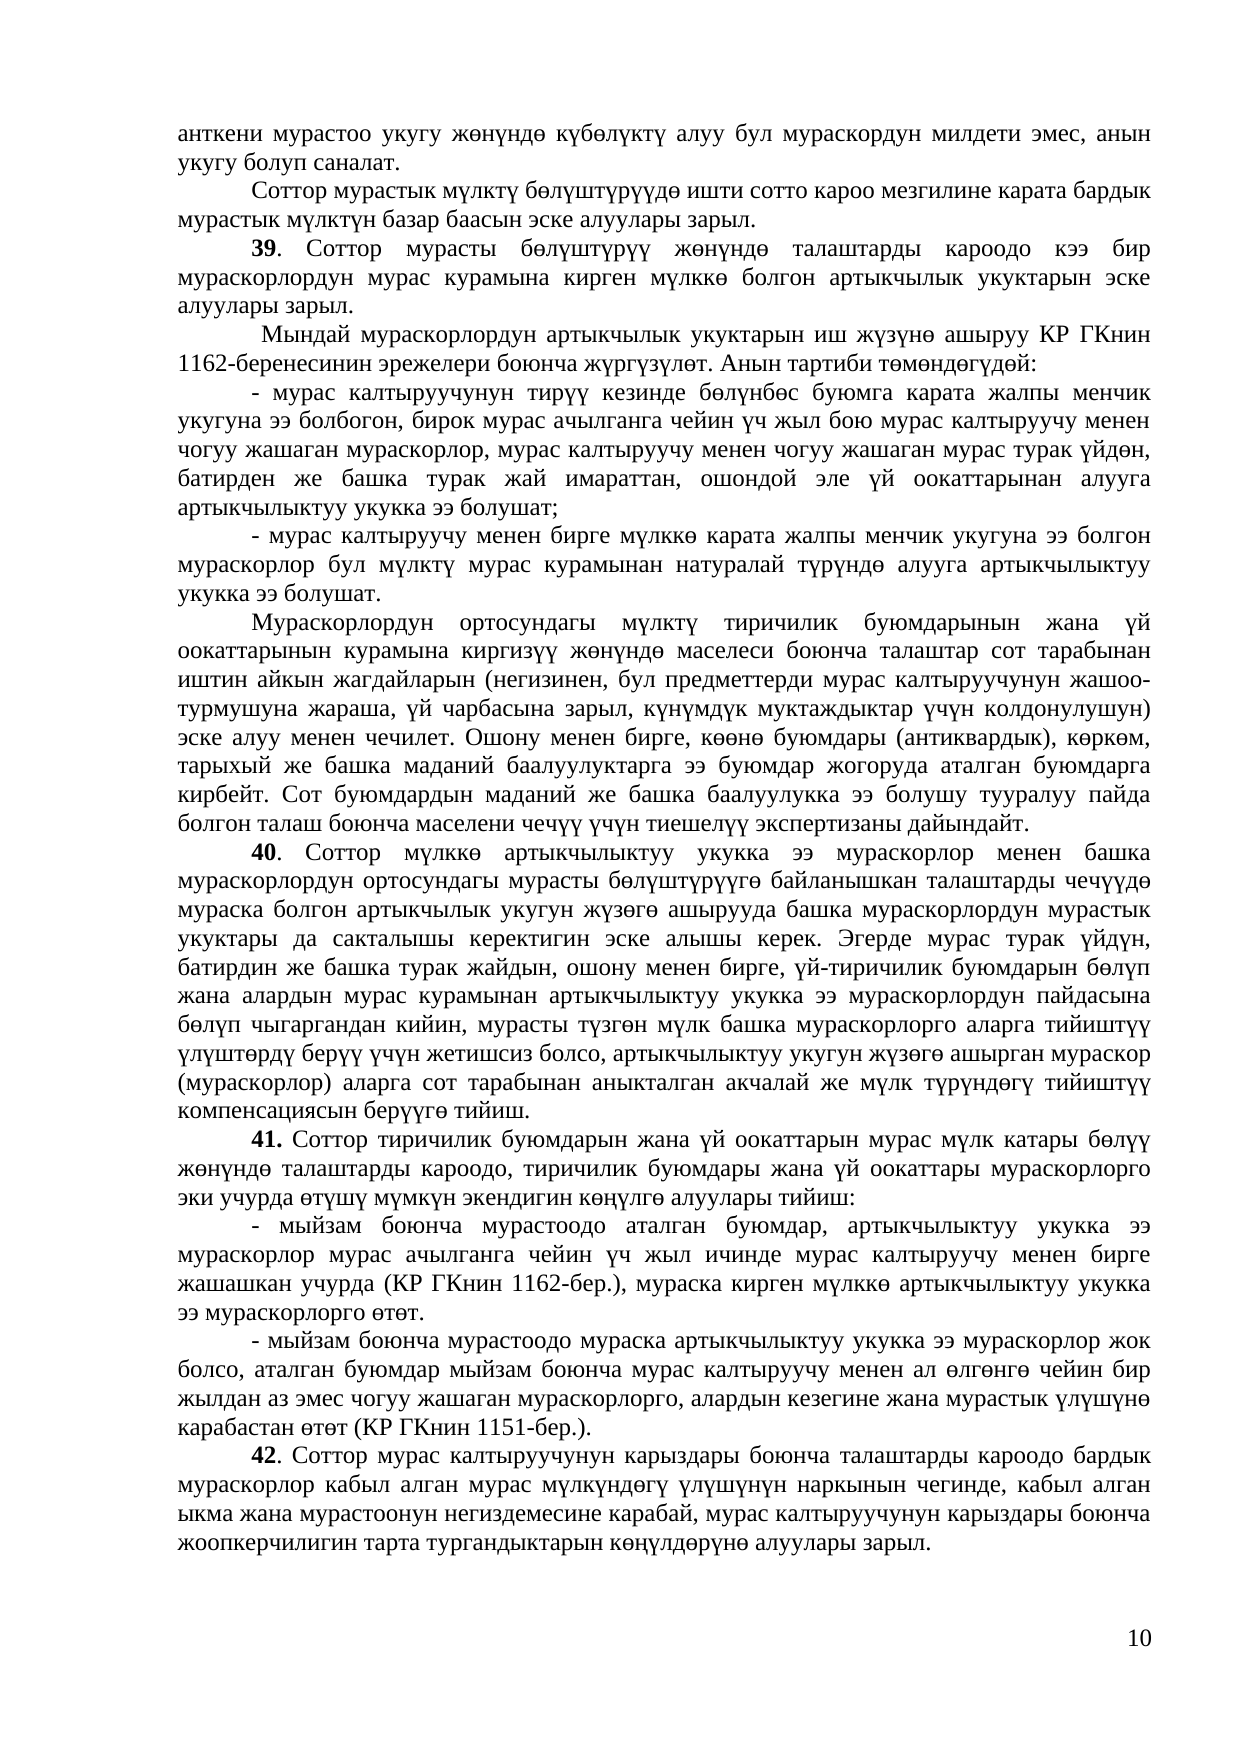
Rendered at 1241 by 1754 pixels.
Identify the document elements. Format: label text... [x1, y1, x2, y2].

text - мыйзам боюнча мурастоодо аталган буюмдар, артыкчылыктуу укукка ээ мураскорлор мурас ачылганга чейин үч жыл ичинде мурас калтыруучу менен бирге жашашкан учурда (КР ГКнин 1162-бер.), мураска кирген мүлккө артыкчылыктуу укукка ээ мураскорлорго өтөт. [177, 1211, 1152, 1326]
text 40. Соттор мүлккө артыкчылыктуу укукка ээ мураскорлор менен башка мураскорлордун ортосундагы мурасты бөлүштүрүүгө байланышкан талаштарды чечүүдө мураска болгон артыкчылык укугун жүзөгө ашырууда башка мураскорлордун мурастык укуктары да сакталышы керектигин эске алышы керек. Эгерде мурас турак үйдүн, батирдин же башка турак жайдын, ошону менен бирге, үй-тиричилик буюмдарын бөлүп жана алардын мурас курамынан артыкчылыктуу укукка ээ мураскорлордун пайдасына бөлүп чыгаргандан кийин, мурасты түзгөн мүлк башка мураскорлорго аларга тийиштүү үлүштөрдү берүү үчүн жетишсиз болсо, артыкчылыктуу укугун жүзөгө ашырган мураскор (мураскорлор) аларга сот тарабынан аныкталган акчалай же мүлк түрүндөгү тийиштүү компенсациясын берүүгө тийиш. [177, 837, 1152, 1124]
text - мурас калтыруучу менен бирге мүлккө карата жалпы менчик укугуна ээ болгон мураскорлор бул мүлктү мурас курамынан натуралай түрүндө алууга артыкчылыктуу укукка ээ болушат. [177, 521, 1152, 607]
text Соттор мурастык мүлктү бөлүштүрүүдө ишти сотто кароо мезгилине карата бардык мурастык мүлктүн базар баасын эске алуулары зарыл. [177, 176, 1152, 233]
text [177, 118, 1152, 176]
text - мурас калтыруучунун тирүү кезинде бөлүнбөс буюмга карата жалпы менчик укугуна ээ болбогон, бирок мурас ачылганга чейин үч жыл бою мурас калтыруучу менен чогуу жашаган мураскорлор, мурас калтыруучу менен чогуу жашаган мурас турак үйдөн, батирден же башка турак жай имараттан, ошондой эле үй оокаттарынан алууга артыкчылыктуу укукка ээ болушат; [177, 377, 1152, 521]
text 41. Соттор тиричилик буюмдарын жана үй оокаттарын мурас мүлк катары бөлүү жөнүндө талаштарды кароодо, тиричилик буюмдары жана үй оокаттары мураскорлорго эки учурда өтүшү мүмкүн экендигин көңүлгө алуулары тийиш: [177, 1124, 1152, 1211]
text Мындай мураскорлордун артыкчылык укуктарын иш жүзүнө ашыруу КР ГКнин 1162-беренесинин эрежелери боюнча жүргүзүлөт. Анын тартиби төмөндөгүдөй: [177, 319, 1152, 377]
text 42. Соттор мурас калтыруучунун карыздары боюнча талаштарды кароодо бардык мураскорлор кабыл алган мурас мүлкүндөгү үлүшүнүн наркынын чегинде, кабыл алган ыкма жана мурастоонун негиздемесине карабай, мурас калтыруучунун карыздары боюнча жоопкерчилигин тарта тургандыктарын көңүлдөрүнө алуулары зарыл. [177, 1441, 1152, 1556]
text Мураскорлордун ортосундагы мүлктү тиричилик буюмдарынын жана үй оокаттарынын курамына киргизүү жөнүндө маселеси боюнча талаштар сот тарабынан иштин айкын жагдайларын (негизинен, бул предметтерди мурас калтыруучунун жашоо-турмушуна жараша, үй чарбасына зарыл, күнүмдүк муктаждыктар үчүн колдонулушун) эске алуу менен чечилет. Ошону менен бирге, көөнө буюмдары (антиквардык), көркөм, тарыхый же башка маданий баалуулуктарга ээ буюмдар жогоруда аталган буюмдарга кирбейт. Сот буюмдардын маданий же башка баалуулукка ээ болушу тууралуу пайда болгон талаш боюнча маселени чечүү үчүн тиешелүү экспертизаны дайындайт. [177, 607, 1152, 837]
text 39. Соттор мурасты бөлүштүрүү жөнүндө талаштарды кароодо кээ бир мураскорлордун мурас курамына кирген мүлккө болгон артыкчылык укуктарын эске алуулары зарыл. [177, 233, 1152, 319]
text - мыйзам боюнча мурастоодо мураска артыкчылыктуу укукка ээ мураскорлор жок болсо, аталган буюмдар мыйзам боюнча мурас калтыруучу менен ал өлгөнгө чейин бир жылдан аз эмес чогуу жашаган мураскорлорго, алардын кезегине жана мурастык үлүшүнө карабастан өтөт (КР ГКнин 1151-бер.). [177, 1326, 1152, 1441]
